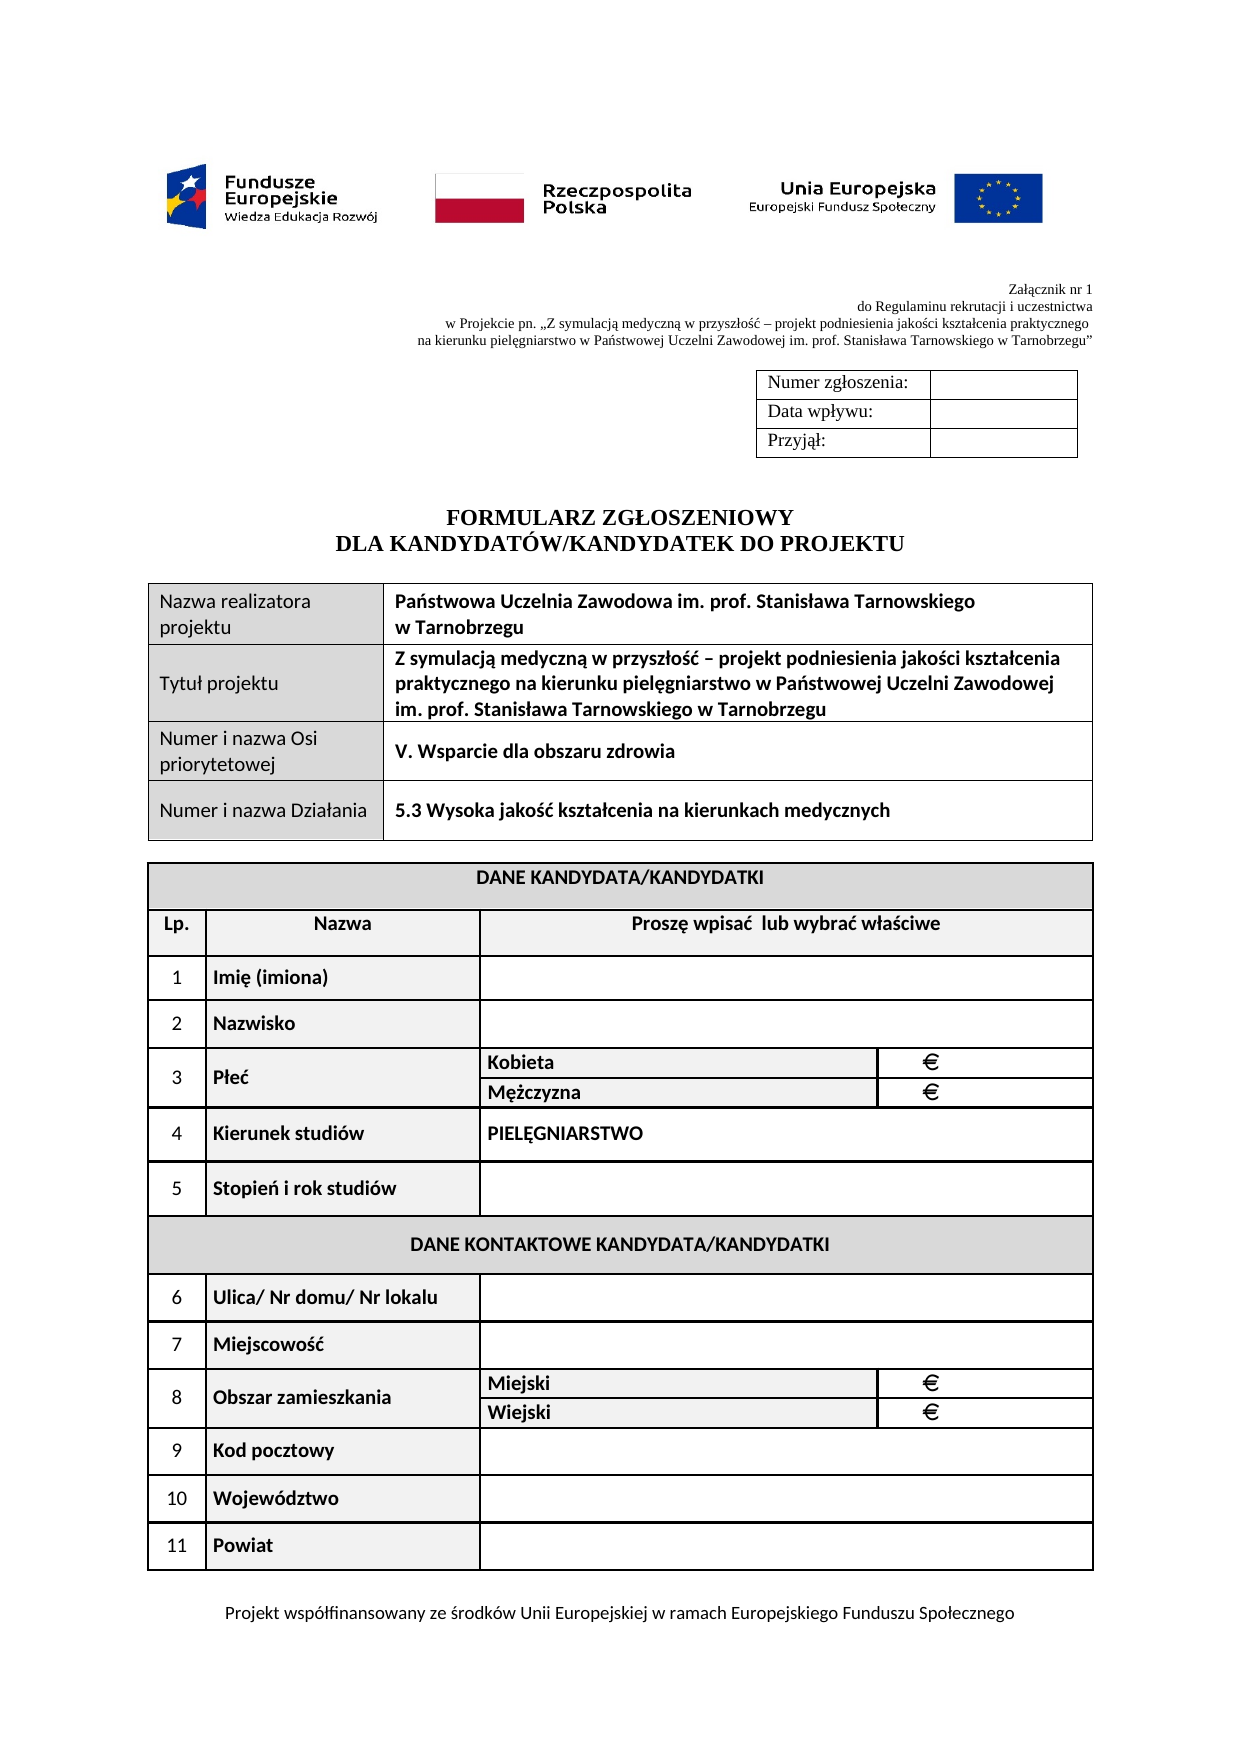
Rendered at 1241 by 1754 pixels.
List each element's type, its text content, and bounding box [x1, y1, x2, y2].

table_cell [879, 1370, 1092, 1397]
table_cell [879, 1399, 1092, 1427]
table_cell 7 [149, 1323, 205, 1368]
text DLA KANDYDATÓW/KANDYDATEK DO PROJEKTU [148, 530, 1093, 557]
table_cell Nazwisko [207, 1001, 479, 1047]
table_cell [481, 1476, 1092, 1521]
text Załącznik nr 1 [148, 281, 1093, 298]
table_cell Województwo [207, 1476, 479, 1521]
table_cell Kobieta [481, 1049, 876, 1077]
table_cell 9 [149, 1429, 205, 1474]
table_cell [931, 429, 1077, 457]
table_cell Ulica/ Nr domu/ Nr lokalu [207, 1275, 479, 1320]
table_cell Numer i nazwa Działania [149, 781, 383, 839]
table_cell Z symulacją medyczną w przyszłość – projekt podniesienia jakości kształcenia praktycznego na kierunku pielęgniarstwo w Państwowej Uczelni Zawodowej im. prof. Stanisława Tarnowskiego w Tarnobrzegu [384, 645, 1092, 721]
table_cell 6 [149, 1275, 205, 1320]
table_cell Proszę wpisać lub wybrać właściwe [481, 911, 1092, 955]
table_cell Kod pocztowy [207, 1429, 479, 1474]
table_cell Mężczyzna [481, 1079, 876, 1106]
table_cell Miejski [481, 1370, 876, 1397]
table_cell [481, 1524, 1092, 1569]
table_cell [481, 1163, 1092, 1215]
table_cell [879, 1049, 1092, 1077]
text do Regulaminu rekrutacji i uczestnictwa [148, 298, 1093, 315]
text w Projekcie pn. „Z symulacją medyczną w przyszłość – projekt podniesienia jakości kształcenia praktycznego na kierunku pielęgniarstwo w Państwowej Uczelni Zawodowej im. prof. Stanisława Tarnowskiego w Tarnobrzegu” [148, 315, 1093, 348]
table_header DANE KANDYDATA/KANDYDATKI [149, 864, 1092, 908]
table_cell 2 [149, 1001, 205, 1047]
table_cell [481, 957, 1092, 999]
table_cell [481, 1001, 1092, 1047]
table_cell 5.3 Wysoka jakość kształcenia na kierunkach medycznych [384, 781, 1092, 839]
table_cell Numer i nazwa Osi priorytetowej [149, 722, 383, 780]
table_cell [481, 1429, 1092, 1474]
table_cell 1 [149, 957, 205, 999]
table_cell DANE KONTAKTOWE KANDYDATA/KANDYDATKI [149, 1217, 1092, 1273]
table_cell 5 [149, 1163, 205, 1215]
table_cell [481, 1275, 1092, 1320]
table_cell [931, 400, 1077, 428]
text FORMULARZ ZGŁOSZENIOWY [148, 504, 1093, 530]
table_cell 8 [149, 1370, 205, 1427]
table_header [931, 371, 1077, 398]
table_cell Imię (imiona) [207, 957, 479, 999]
table_cell [879, 1079, 1092, 1106]
table_cell 3 [149, 1049, 205, 1106]
table_header Nazwa realizatora projektu [149, 584, 383, 644]
table_cell Data wpływu: [757, 400, 930, 428]
table_cell Obszar zamieszkania [207, 1370, 479, 1427]
table_cell 4 [149, 1109, 205, 1160]
table_cell Kierunek studiów [207, 1109, 479, 1160]
table_cell Nazwa [207, 911, 479, 955]
table_cell Miejscowość [207, 1323, 479, 1368]
table_header Państwowa Uczelnia Zawodowa im. prof. Stanisława Tarnowskiego w Tarnobrzegu [384, 584, 1092, 644]
table_cell Płeć [207, 1049, 479, 1106]
table_cell PIELĘGNIARSTWO [481, 1109, 1092, 1160]
table_header Numer zgłoszenia: [757, 371, 930, 398]
table_cell Wiejski [481, 1399, 876, 1427]
table_cell Powiat [207, 1524, 479, 1569]
table_cell Przyjął: [757, 429, 930, 457]
table_cell 11 [149, 1524, 205, 1569]
table_cell Lp. [149, 911, 205, 955]
table_cell Stopień i rok studiów [207, 1163, 479, 1215]
table_cell Tytuł projektu [149, 645, 383, 721]
table_cell [481, 1323, 1092, 1368]
picture [147, 147, 1062, 245]
table_cell 10 [149, 1476, 205, 1521]
table_cell V. Wsparcie dla obszaru zdrowia [384, 722, 1092, 780]
